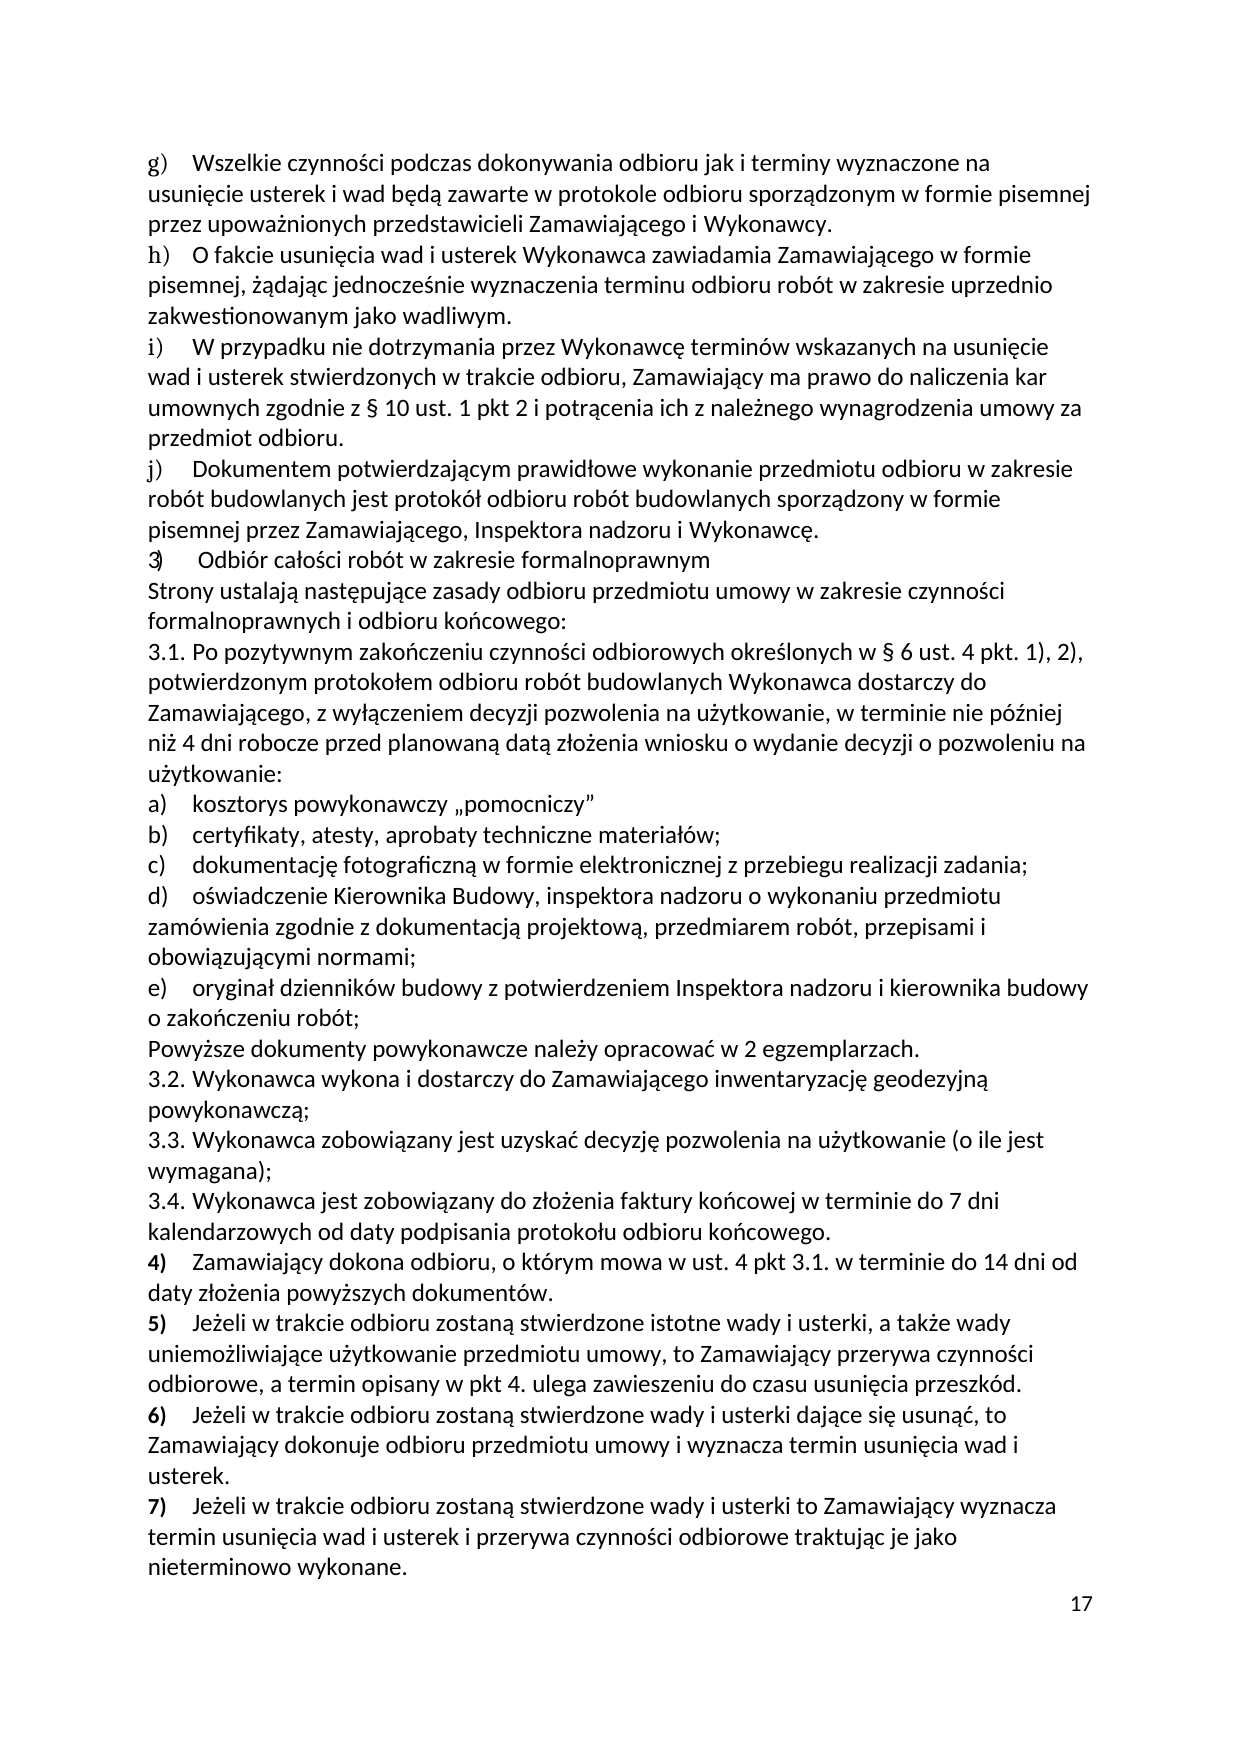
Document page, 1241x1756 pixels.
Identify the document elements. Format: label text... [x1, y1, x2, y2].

list oświadczenie Kierownika Budowy, inspektora nadzoru o wykonaniu przedmiotu zamówienia zgodnie z dokumentacją projektową, przedmiarem robót, przepisami i obowiązującymi normami; [148, 880, 1093, 972]
list Wykonawca jest zobowiązany do złożenia faktury końcowej w terminie do 7 dni kalendarzowych od daty podpisania protokołu odbioru końcowego. [148, 1185, 1093, 1246]
list Jeżeli w trakcie odbioru zostaną stwierdzone wady i usterki to Zamawiający wyznacza termin usunięcia wad i usterek i przerywa czynności odbiorowe traktując je jako nieterminowo wykonane. [148, 1491, 1093, 1582]
list Dokumentem potwierdzającym prawidłowe wykonanie przedmiotu odbioru w zakresie robót budowlanych jest protokół odbioru robót budowlanych sporządzony w formie pisemnej przez Zamawiającego, Inspektora nadzoru i Wykonawcę. [148, 453, 1093, 544]
list Odbiór całości robót w zakresie formalnoprawnym [148, 544, 1093, 575]
list Wykonawca zobowiązany jest uzyskać decyzję pozwolenia na użytkowanie (o ile jest wymagana); [148, 1124, 1093, 1185]
list Po pozytywnym zakończeniu czynności odbiorowych określonych w § 6 ust. 4 pkt. 1), 2), potwierdzonym protokołem odbioru robót budowlanych Wykonawca dostarczy do Zamawiającego, z wyłączeniem decyzji pozwolenia na użytkowanie, w terminie nie później niż 4 dni robocze przed planowaną datą złożenia wniosku o wydanie decyzji o pozwoleniu na użytkowanie: [148, 636, 1093, 788]
list certyfikaty, atesty, aprobaty techniczne materiałów; [148, 819, 1093, 849]
list oryginał dzienników budowy z potwierdzeniem Inspektora nadzoru i kierownika budowy o zakończeniu robót; [148, 972, 1093, 1033]
text Powyższe dokumenty powykonawcze należy opracować w 2 egzemplarzach. [148, 1033, 1093, 1063]
list O fakcie usunięcia wad i usterek Wykonawca zawiadamia Zamawiającego w formie pisemnej, żądając jednocześnie wyznaczenia terminu odbioru robót w zakresie uprzednio zakwestionowanym jako wadliwym. [148, 239, 1093, 331]
list Jeżeli w trakcie odbioru zostaną stwierdzone istotne wady i usterki, a także wady uniemożliwiające użytkowanie przedmiotu umowy, to Zamawiający przerywa czynności odbiorowe, a termin opisany w pkt 4. ulega zawieszeniu do czasu usunięcia przeszkód. [148, 1307, 1093, 1399]
list kosztorys powykonawczy „pomocniczy” [148, 788, 1093, 819]
list Wszelkie czynności podczas dokonywania odbioru jak i terminy wyznaczone na usunięcie usterek i wad będą zawarte w protokole odbioru sporządzonym w formie pisemnej przez upoważnionych przedstawicieli Zamawiającego i Wykonawcy. [148, 148, 1093, 239]
list Jeżeli w trakcie odbioru zostaną stwierdzone wady i usterki dające się usunąć, to Zamawiający dokonuje odbioru przedmiotu umowy i wyznacza termin usunięcia wad i usterek. [148, 1399, 1093, 1491]
list Zamawiający dokona odbioru, o którym mowa w ust. 4 pkt 3.1. w terminie do 14 dni od daty złożenia powyższych dokumentów. [148, 1246, 1093, 1307]
list Wykonawca wykona i dostarczy do Zamawiającego inwentaryzację geodezyjną powykonawczą; [148, 1063, 1093, 1124]
text Strony ustalają następujące zasady odbioru przedmiotu umowy w zakresie czynności formalnoprawnych i odbioru końcowego: [148, 575, 1093, 636]
list dokumentację fotograficzną w formie elektronicznej z przebiegu realizacji zadania; [148, 849, 1093, 880]
list W przypadku nie dotrzymania przez Wykonawcę terminów wskazanych na usunięcie wad i usterek stwierdzonych w trakcie odbioru, Zamawiający ma prawo do naliczenia kar umownych zgodnie z § 10 ust. 1 pkt 2 i potrącenia ich z należnego wynagrodzenia umowy za przedmiot odbioru. [148, 331, 1093, 453]
